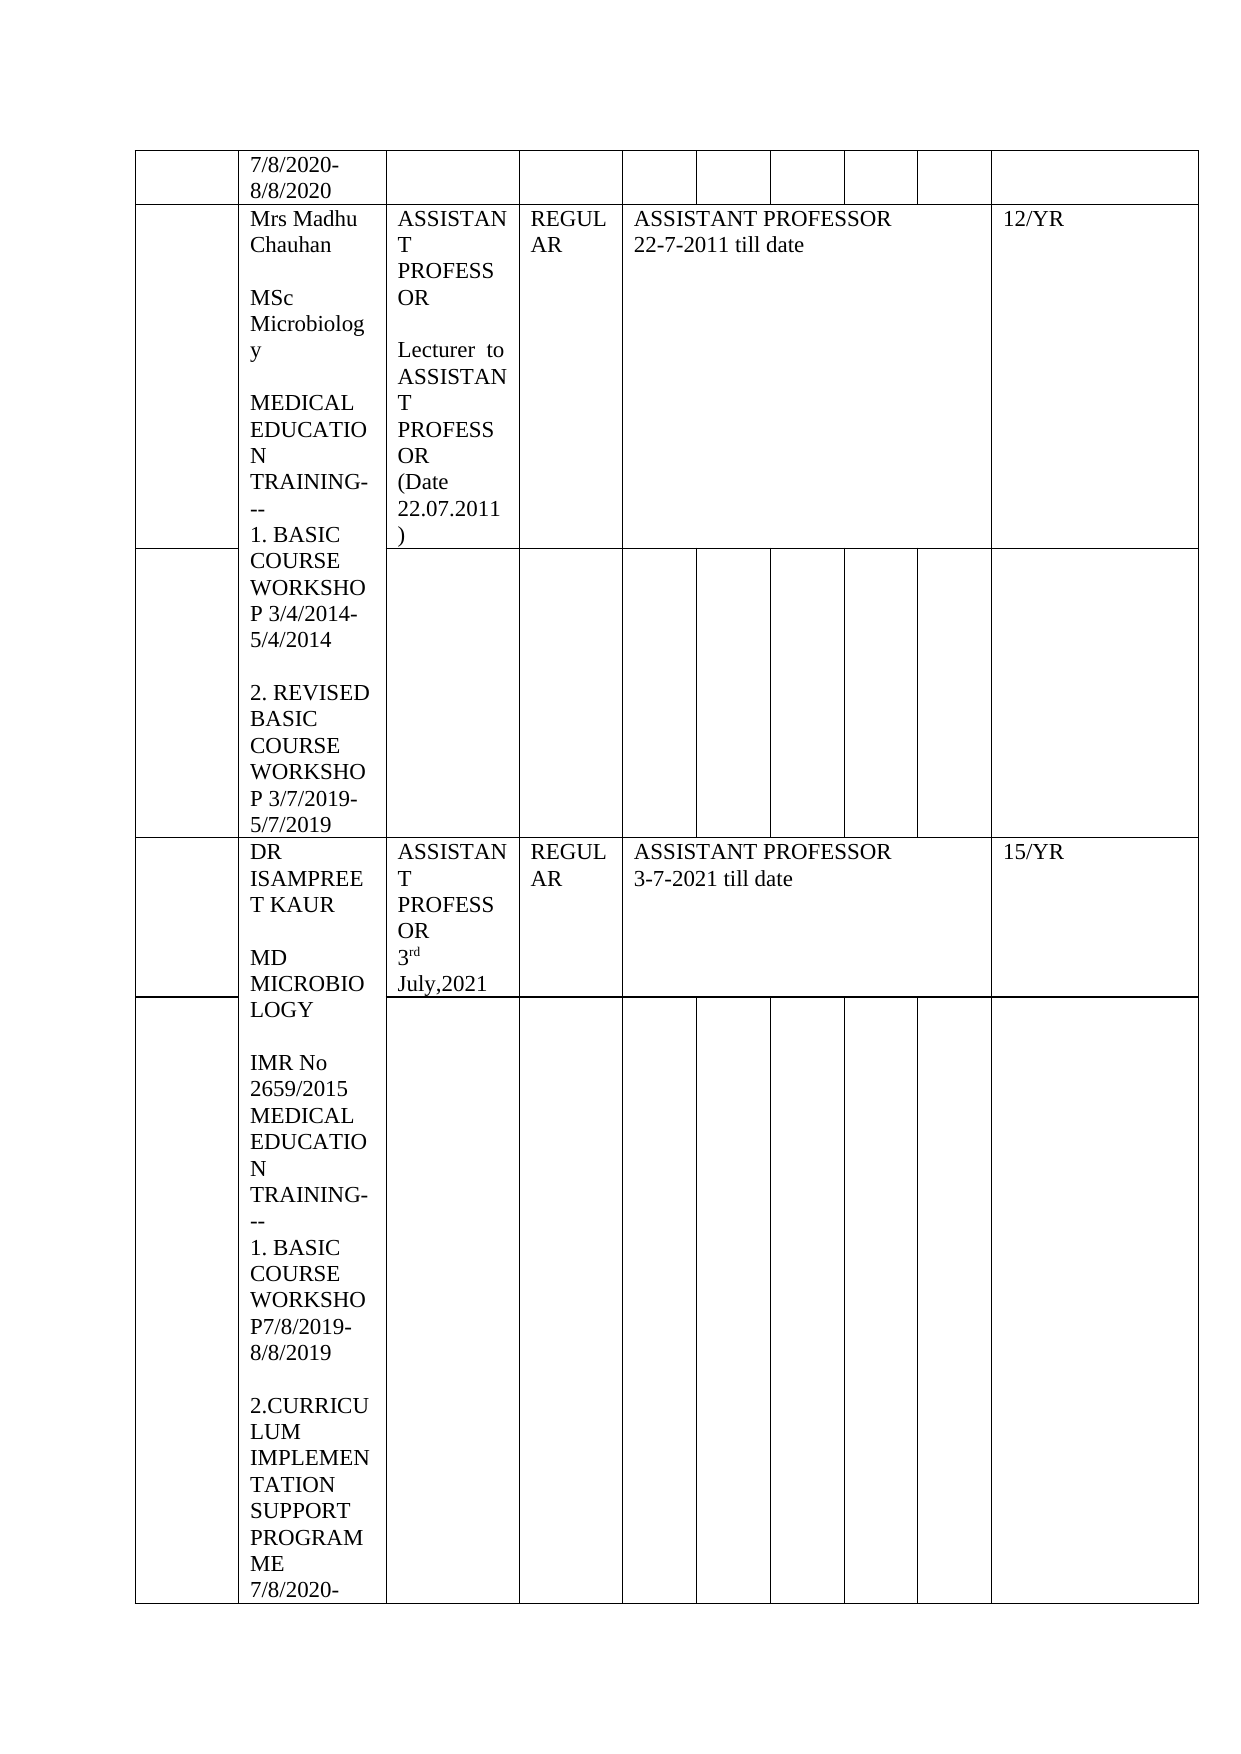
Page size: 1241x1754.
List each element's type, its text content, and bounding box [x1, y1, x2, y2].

table_cell [771, 998, 844, 1603]
table_cell [992, 998, 1198, 1603]
table_cell [623, 151, 696, 204]
table_cell [697, 151, 770, 204]
table_cell [918, 549, 991, 837]
table_cell Mrs Madhu Chauhan MSc Microbiology MEDICAL EDUCATION TRAINING--- 1. BASIC COURSE WORKSHOP 3/4/2014- 5/4/2014 2. REVISED BASIC COURSE WORKSHOP 3/7/2019- 5/7/2019 [239, 205, 386, 837]
table_cell [387, 998, 519, 1603]
table_cell [136, 998, 238, 1603]
table_cell REGULAR [520, 205, 622, 547]
table_cell [918, 151, 991, 204]
table_cell [136, 838, 238, 996]
table_cell ASSISTANT PROFESSOR 3rd July,2021 [387, 838, 519, 996]
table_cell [387, 205, 519, 547]
table_cell 12/YR [992, 205, 1198, 547]
table_cell [992, 151, 1198, 204]
table_cell 15/YR [992, 838, 1198, 996]
table_cell [845, 151, 917, 204]
table_cell [520, 151, 622, 204]
table_cell [136, 205, 238, 547]
table_cell [387, 151, 519, 204]
table_cell [771, 549, 844, 837]
table_cell [845, 549, 917, 837]
table_cell [136, 549, 238, 837]
table_cell [623, 998, 696, 1603]
table_cell [992, 549, 1198, 837]
table_cell ASSISTANT PROFESSOR 22-7-2011 till date [623, 205, 991, 547]
table_cell [845, 998, 917, 1603]
table_cell [623, 549, 696, 837]
table_cell [697, 549, 770, 837]
table_cell [697, 998, 770, 1603]
table_cell [136, 151, 238, 204]
table_cell [520, 998, 622, 1603]
table_cell [771, 151, 844, 204]
table_cell [918, 998, 991, 1603]
table_cell [520, 549, 622, 837]
table_cell DR ISAMPREET KAUR MD MICROBIOLOGY IMR No 2659/2015 MEDICAL EDUCATION TRAINING--- 1. BASIC COURSE WORKSHOP7/8/2019- 8/8/2019 2.CURRICULUM IMPLEMENTATION SUPPORT PROGRAMME 7/8/2020- 8/8/2020 [239, 838, 386, 1603]
table_cell ASSISTANT PROFESSOR 3-7-2021 till date [623, 838, 991, 996]
table_cell [387, 549, 519, 837]
table_cell REGULAR [520, 838, 622, 996]
